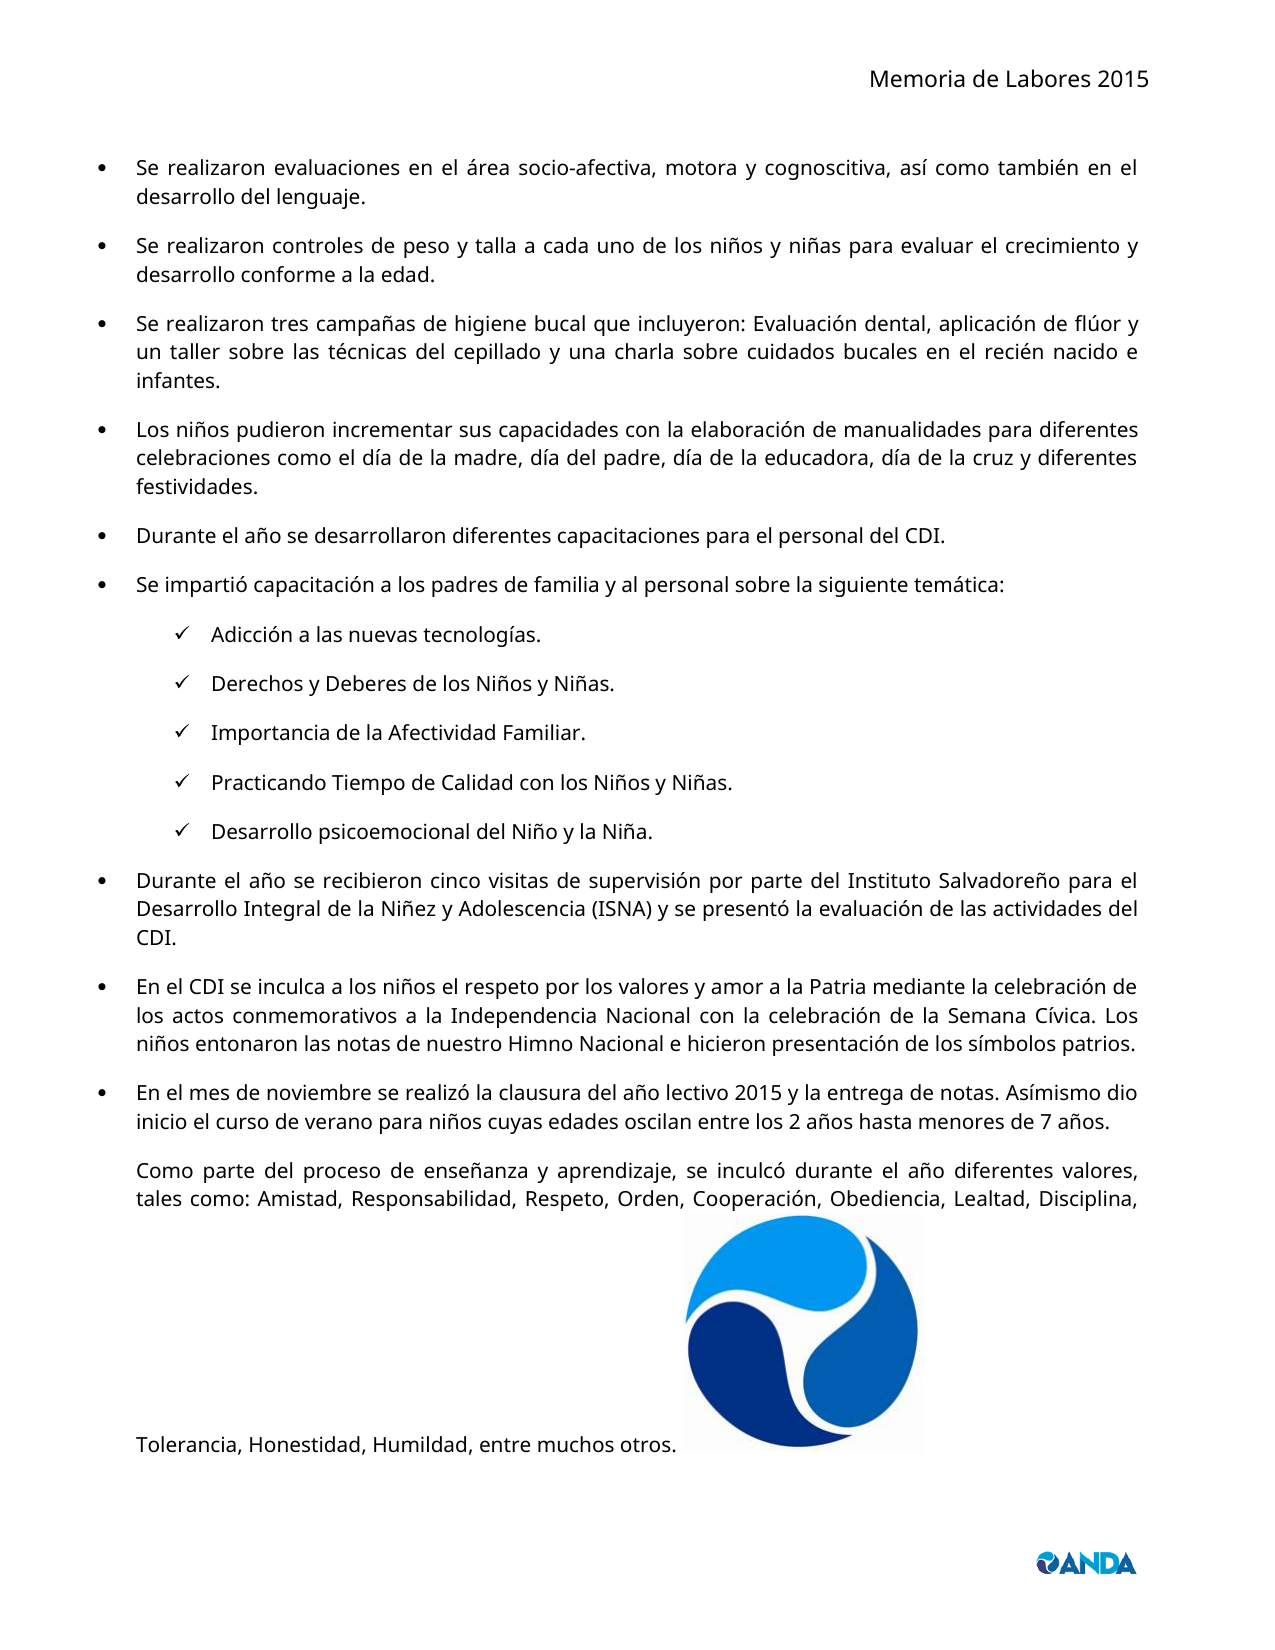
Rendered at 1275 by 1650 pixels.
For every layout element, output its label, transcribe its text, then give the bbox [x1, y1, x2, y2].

list Practicando Tiempo de Calidad con los Niños y Niñas. [173, 768, 1140, 796]
list Importancia de la Afectividad Familiar. [173, 718, 1140, 747]
list Adicción a las nuevas tecnologías. [173, 620, 1140, 648]
list Los niños pudieron incrementar sus capacidades con la elaboración de manualidades para diferentes celebraciones como el día de la madre, día del padre, día de la educadora, día de la cruz y diferentes festividades. [98, 415, 1140, 500]
picture [1031, 1550, 1140, 1575]
list Se realizaron tres campañas de higiene bucal que incluyeron: Evaluación dental, aplicación de flúor y un taller sobre las técnicas del cepillado y una charla sobre cuidados bucales en el recién nacido e infantes. [98, 309, 1140, 394]
text Como parte del proceso de enseñanza y aprendizaje, se inculcó durante el año diferentes valores, tales como: Amistad, Responsabilidad, Respeto, Orden, Cooperación, Obediencia, Lealtad, Disciplina, Tolerancia, Honestidad, Humildad, entre muchos otros. [136, 1156, 1140, 1458]
list Derechos y Deberes de los Niños y Niñas. [173, 669, 1140, 697]
picture [682, 1213, 924, 1452]
list En el CDI se inculca a los niños el respeto por los valores y amor a la Patria mediante la celebración de los actos conmemorativos a la Independencia Nacional con la celebración de la Semana Cívica. Los niños entonaron las notas de nuestro Himno Nacional e hicieron presentación de los símbolos patrios. [98, 972, 1140, 1058]
list En el mes de noviembre se realizó la clausura del año lectivo 2015 y la entrega de notas. Asímismo dio inicio el curso de verano para niños cuyas edades oscilan entre los 2 años hasta menores de 7 años. [98, 1078, 1140, 1135]
list Desarrollo psicoemocional del Niño y la Niña. [173, 817, 1140, 845]
list Se impartió capacitación a los padres de familia y al personal sobre la siguiente temática: [98, 571, 1140, 599]
list Durante el año se recibieron cinco visitas de supervisión por parte del Instituto Salvadoreño para el Desarrollo Integral de la Niñez y Adolescencia (ISNA) y se presentó la evaluación de las actividades del CDI. [98, 866, 1140, 951]
picture [1106, 1558, 1113, 1568]
list Durante el año se desarrollaron diferentes capacitaciones para el personal del CDI. [98, 521, 1140, 550]
list Se realizaron evaluaciones en el área socio-afectiva, motora y cognoscitiva, así como también en el desarrollo del lenguaje. [98, 153, 1140, 210]
list Se realizaron controles de peso y talla a cada uno de los niños y niñas para evaluar el crecimiento y desarrollo conforme a la edad. [98, 231, 1140, 288]
